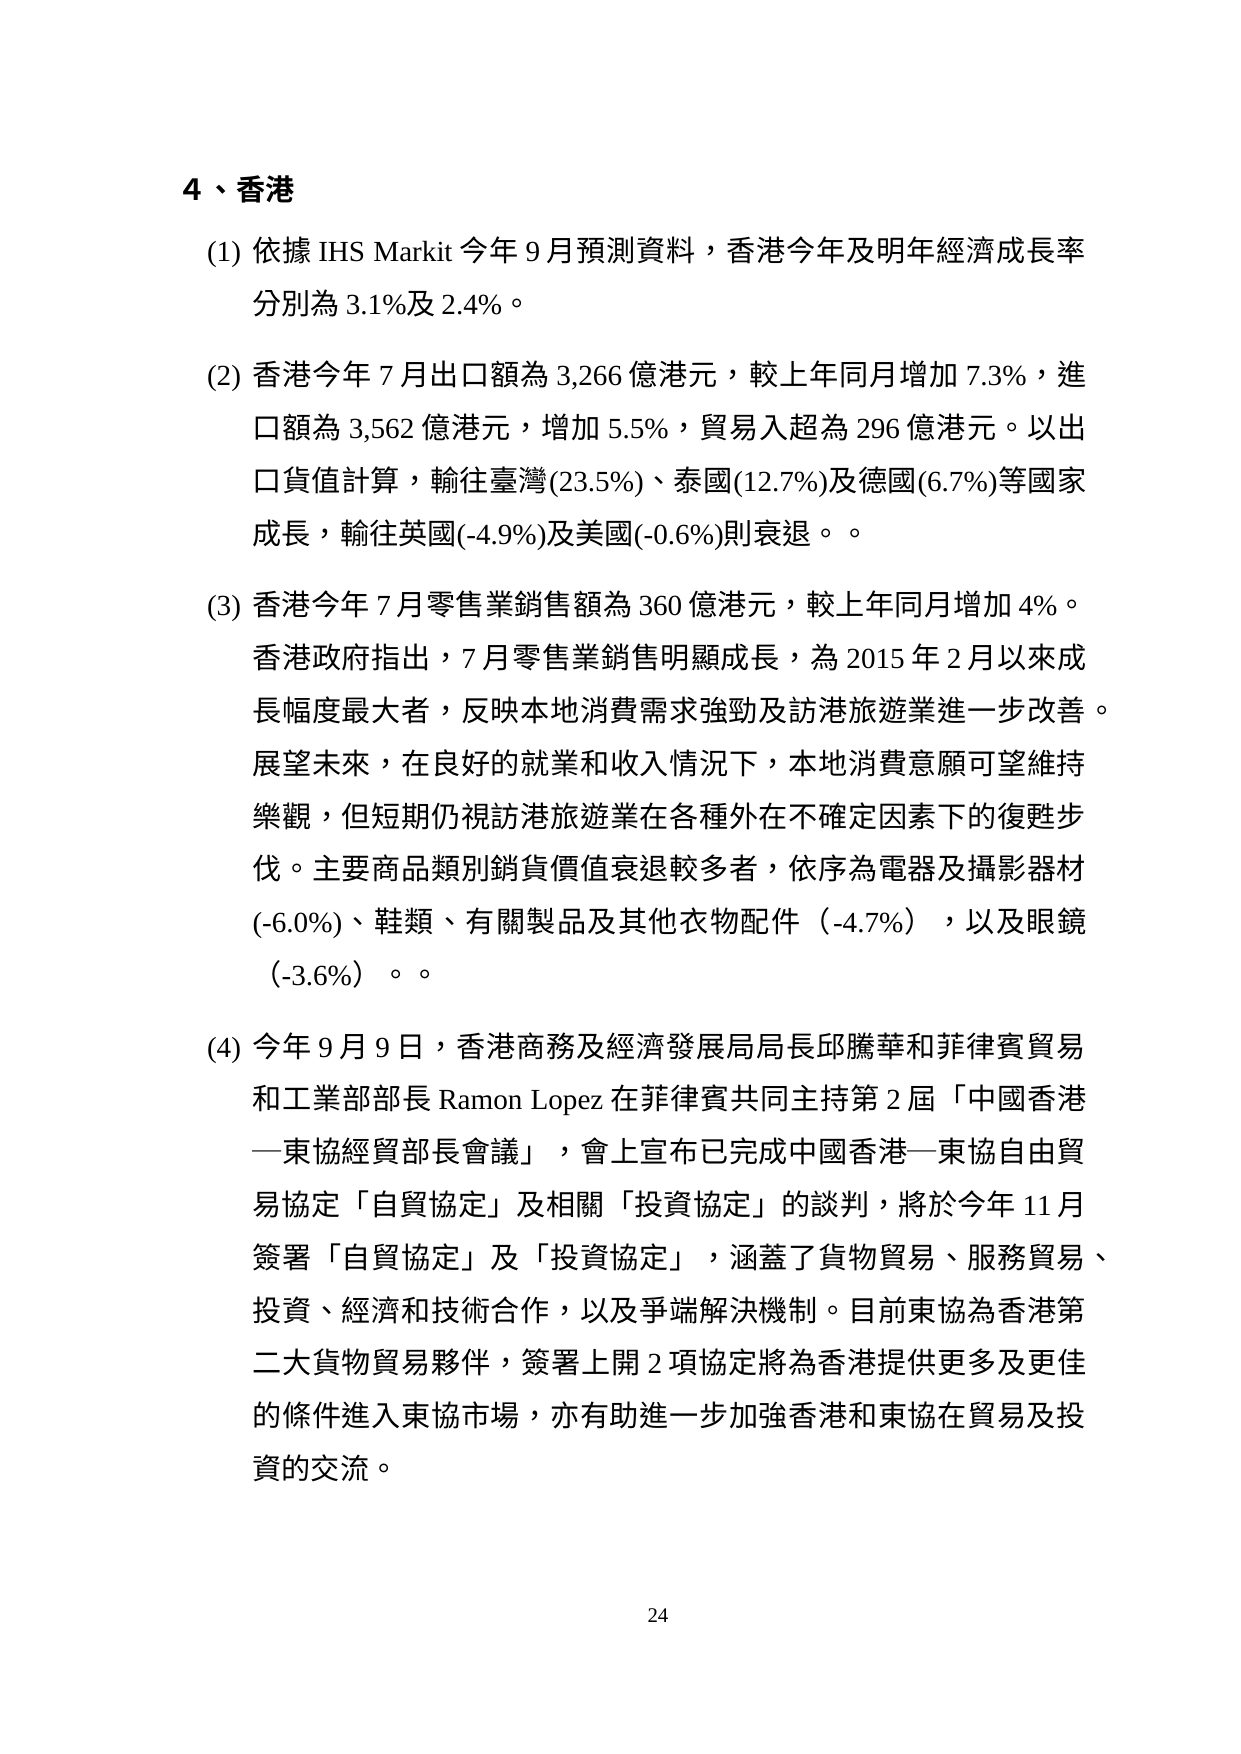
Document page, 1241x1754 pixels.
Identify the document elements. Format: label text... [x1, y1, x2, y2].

list 今年9月9日，香港商務及經濟發展局局長邱騰華和菲律賓貿易和工業部部長Ramon Lopez在菲律賓共同主持第2屆「中國香港─東協經貿部長會議」，會上宣布已完成中國香港─東協自由貿易協定「自貿協定」及相關「投資協定」的談判，將於今年11月簽署「自貿協定」及「投資協定」，涵蓋了貨物貿易、服務貿易、投資、經濟和技術合作，以及爭端解決機制。目前東協為香港第二大貨物貿易夥伴，簽署上開2項協定將為香港提供更多及更佳的條件進入東協市場，亦有助進一步加強香港和東協在貿易及投資的交流。 [207, 1023, 1087, 1488]
list 香港今年7月零售業銷售額為360億港元，較上年同月增加4%。香港政府指出，7月零售業銷售明顯成長，為2015年2月以來成長幅度最大者，反映本地消費需求強勁及訪港旅遊業進一步改善。展望未來，在良好的就業和收入情況下，本地消費意願可望維持樂觀，但短期仍視訪港旅遊業在各種外在不確定因素下的復甦步伐。主要商品類別銷貨價值衰退較多者，依序為電器及攝影器材(-6.0%)、鞋類、有關製品及其他衣物配件（-4.7%），以及眼鏡（-3.6%）。。 [207, 582, 1087, 994]
list 香港今年7月出口額為3,266億港元，較上年同月增加7.3%，進口額為3,562億港元，增加5.5%，貿易入超為296億港元。以出口貨值計算，輸往臺灣(23.5%)、泰國(12.7%)及德國(6.7%)等國家成長，輸往英國(-4.9%)及美國(-0.6%)則衰退。。 [207, 352, 1087, 553]
list 香港 [177, 166, 1063, 209]
list 依據IHS Markit今年9月預測資料，香港今年及明年經濟成長率分別為3.1%及2.4%。 [207, 227, 1087, 323]
